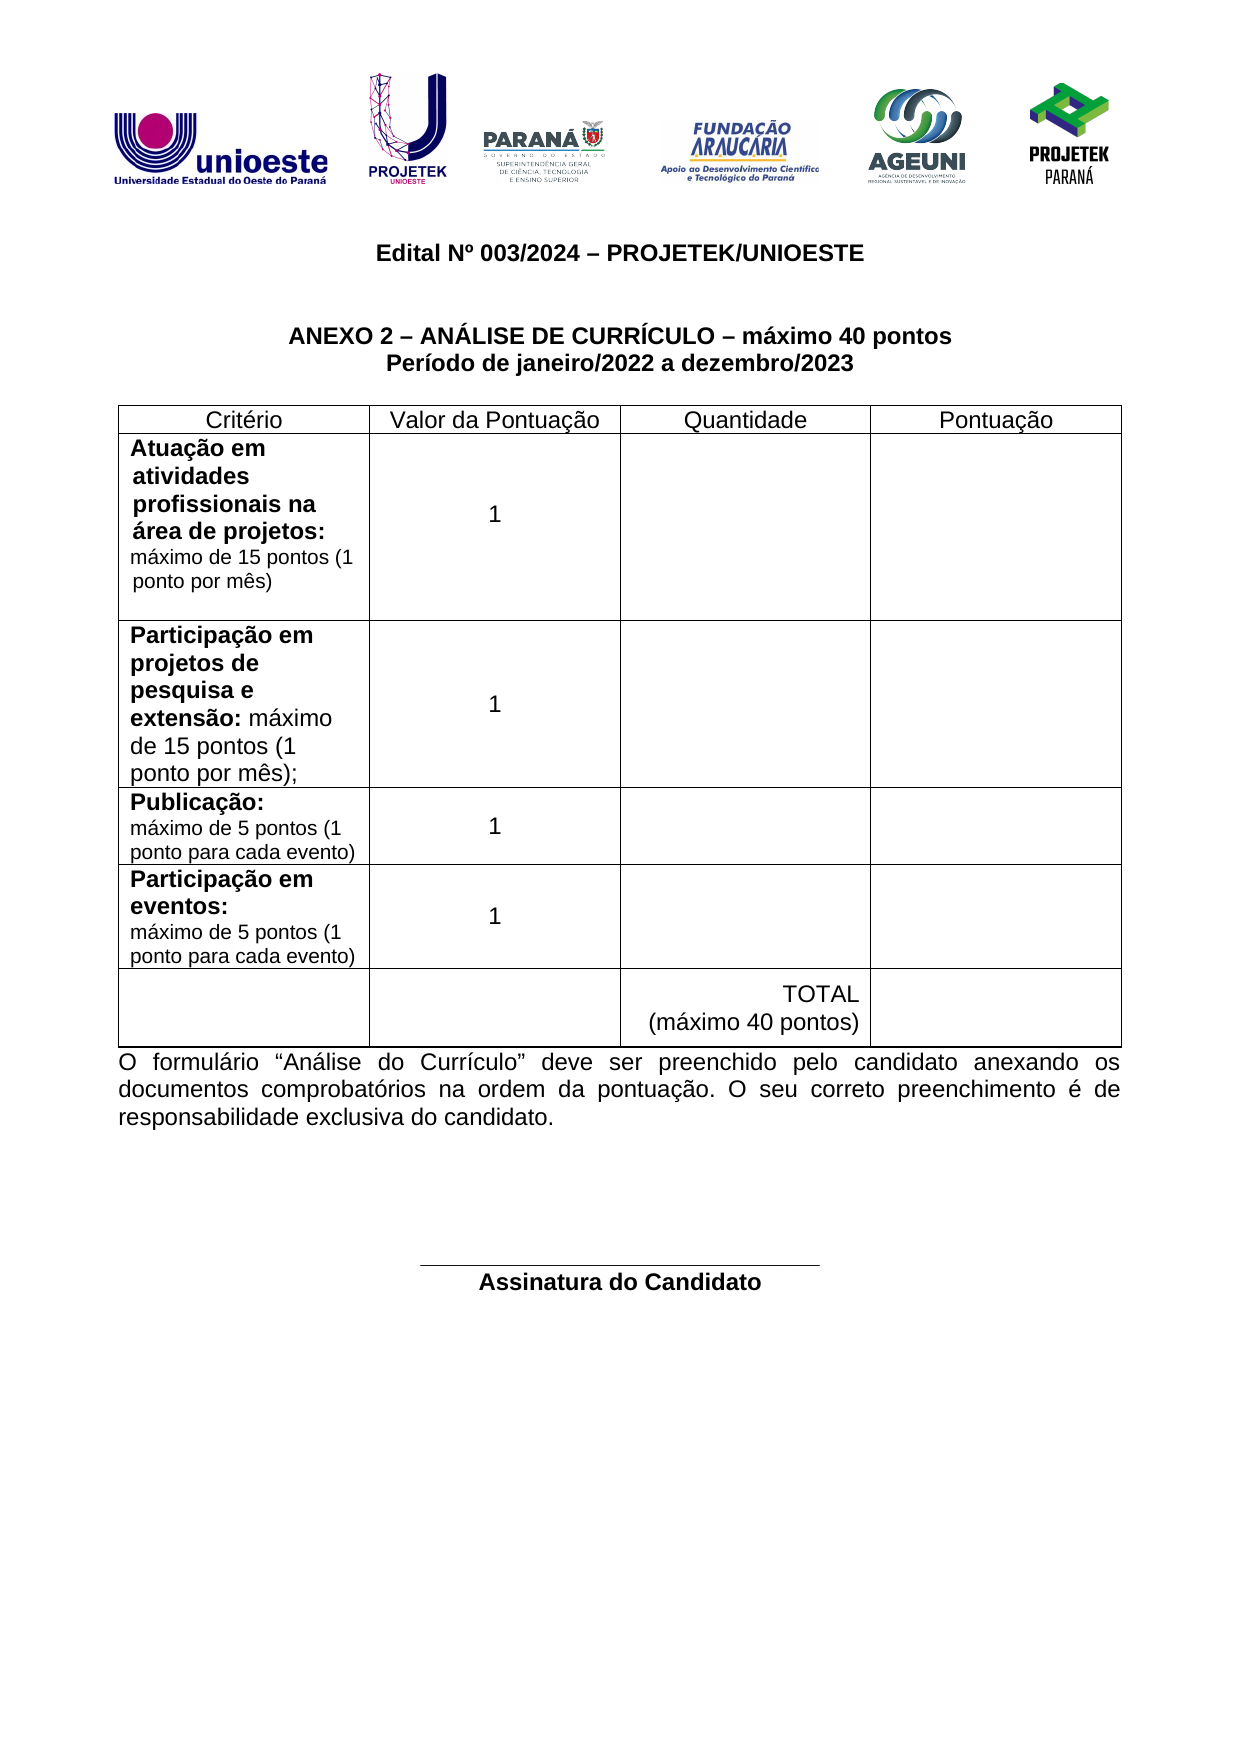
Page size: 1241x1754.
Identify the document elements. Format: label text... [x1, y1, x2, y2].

picture [867, 80, 969, 184]
table_cell [871, 865, 1121, 968]
table_cell 1 [370, 434, 620, 620]
table_cell Participação em eventos: máximo de 5 pontos (1 ponto para cada evento) [119, 865, 369, 968]
table_cell [119, 969, 369, 1046]
picture [1030, 83, 1109, 184]
text O formulário “Análise do Currículo” deve ser preenchido pelo candidato anexando os documentos comprobatórios na ordem da pontuação. O seu correto preenchimento é de responsabilidade exclusiva do candidato. [118, 1048, 1122, 1130]
table_header Critério [119, 406, 369, 433]
picture [114, 113, 328, 184]
table_cell Participação em projetos de pesquisa e extensão: máximo de 15 pontos (1 ponto por mês); [119, 621, 369, 787]
table_header Pontuação [871, 406, 1121, 433]
picture [483, 121, 605, 184]
table_cell [621, 434, 870, 620]
table_cell 1 [370, 865, 620, 968]
table_cell TOTAL (máximo 40 pontos) [621, 969, 870, 1046]
table_cell Publicação: máximo de 5 pontos (1 ponto para cada evento) [119, 788, 369, 863]
table_cell [871, 621, 1121, 787]
table_cell [871, 788, 1121, 863]
table_header Quantidade [621, 406, 870, 433]
table_header Valor da Pontuação [370, 406, 620, 433]
picture [369, 73, 447, 184]
table_cell 1 [370, 621, 620, 787]
text Assinatura do Candidato [118, 1268, 1122, 1296]
table_cell [871, 434, 1121, 620]
table_cell Atuação em atividades profissionais na área de projetos: máximo de 15 pontos (1 ponto por mês) [119, 434, 369, 620]
table_cell [871, 969, 1121, 1046]
table_cell [621, 788, 870, 863]
table_cell [621, 865, 870, 968]
text ______________________________ [118, 1241, 1122, 1268]
table_cell [621, 621, 870, 787]
text Período de janeiro/2022 a dezembro/2023 [118, 349, 1122, 377]
text Edital Nº 003/2024 – PROJETEK/UNIOESTE [118, 239, 1122, 267]
table_cell [370, 969, 620, 1046]
text ANEXO 2 – ANÁLISE DE CURRÍCULO – máximo 40 pontos [118, 322, 1122, 349]
table_cell 1 [370, 788, 620, 863]
